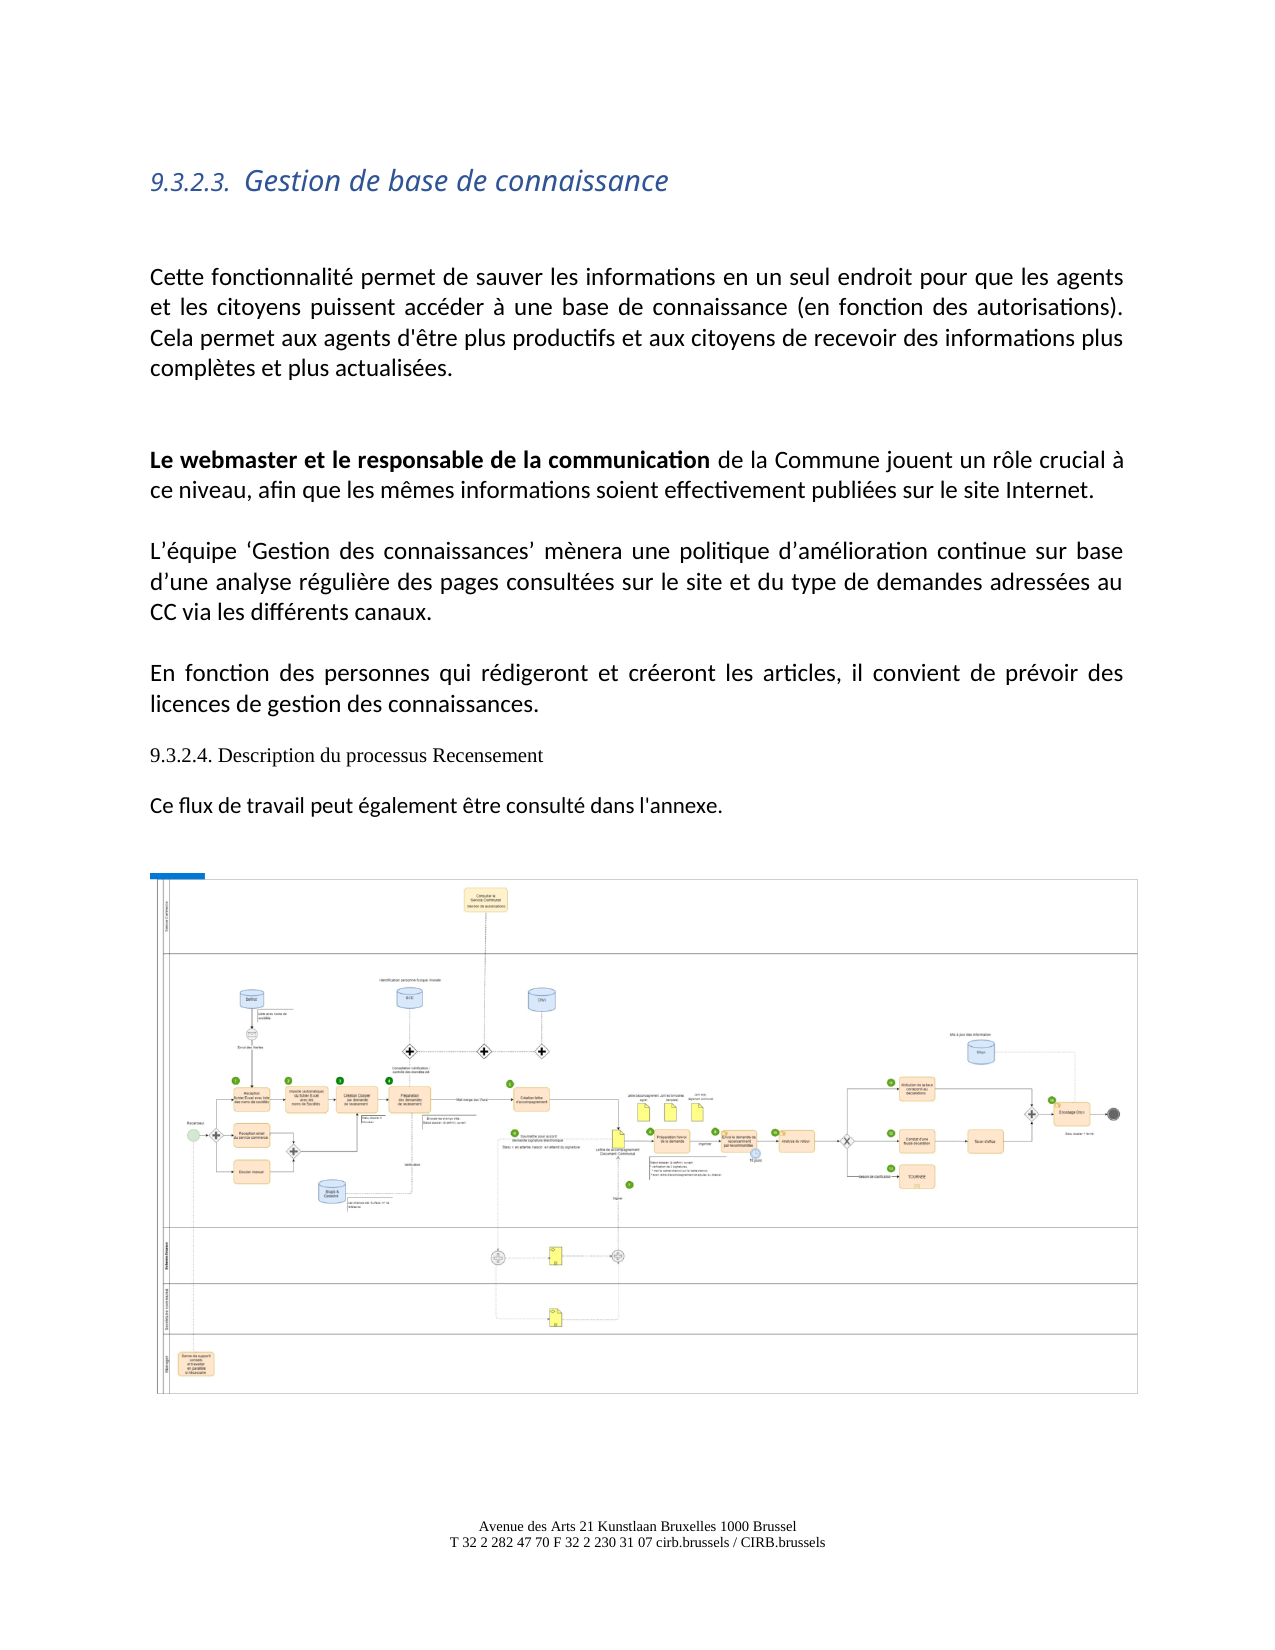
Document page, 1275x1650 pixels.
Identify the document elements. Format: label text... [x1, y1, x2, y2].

picture [150, 873, 1142, 1400]
text Ce flux de travail peut également être consulté dans l'annexe. [150, 791, 1125, 819]
text Le webmaster et le responsable de la communication de la Commune jouent un rôle crucial à ce niveau, afin que les mêmes informations soient effectivement publiées sur le site Internet. [150, 444, 1125, 505]
text L’équipe ‘Gestion des connaissances’ mènera une politique d’amélioration continue sur base d’une analyse régulière des pages consultées sur le site et du type de demandes adressées au CC via les différents canaux. [150, 536, 1125, 627]
text Cette fonctionnalité permet de sauver les informations en un seul endroit pour que les agents et les citoyens puissent accéder à une base de connaissance (en fonction des autorisations). Cela permet aux agents d'être plus productifs et aux citoyens de recevoir des informations plus complètes et plus actualisées. [150, 261, 1125, 383]
text 9.3.2.4. Description du processus Recensement [150, 743, 1125, 767]
text En fonction des personnes qui rédigeront et créeront les articles, il convient de prévoir des licences de gestion des connaissances. [150, 658, 1125, 719]
subtitle 9.3.2.3. Gestion de base de connaissance [150, 160, 1125, 200]
